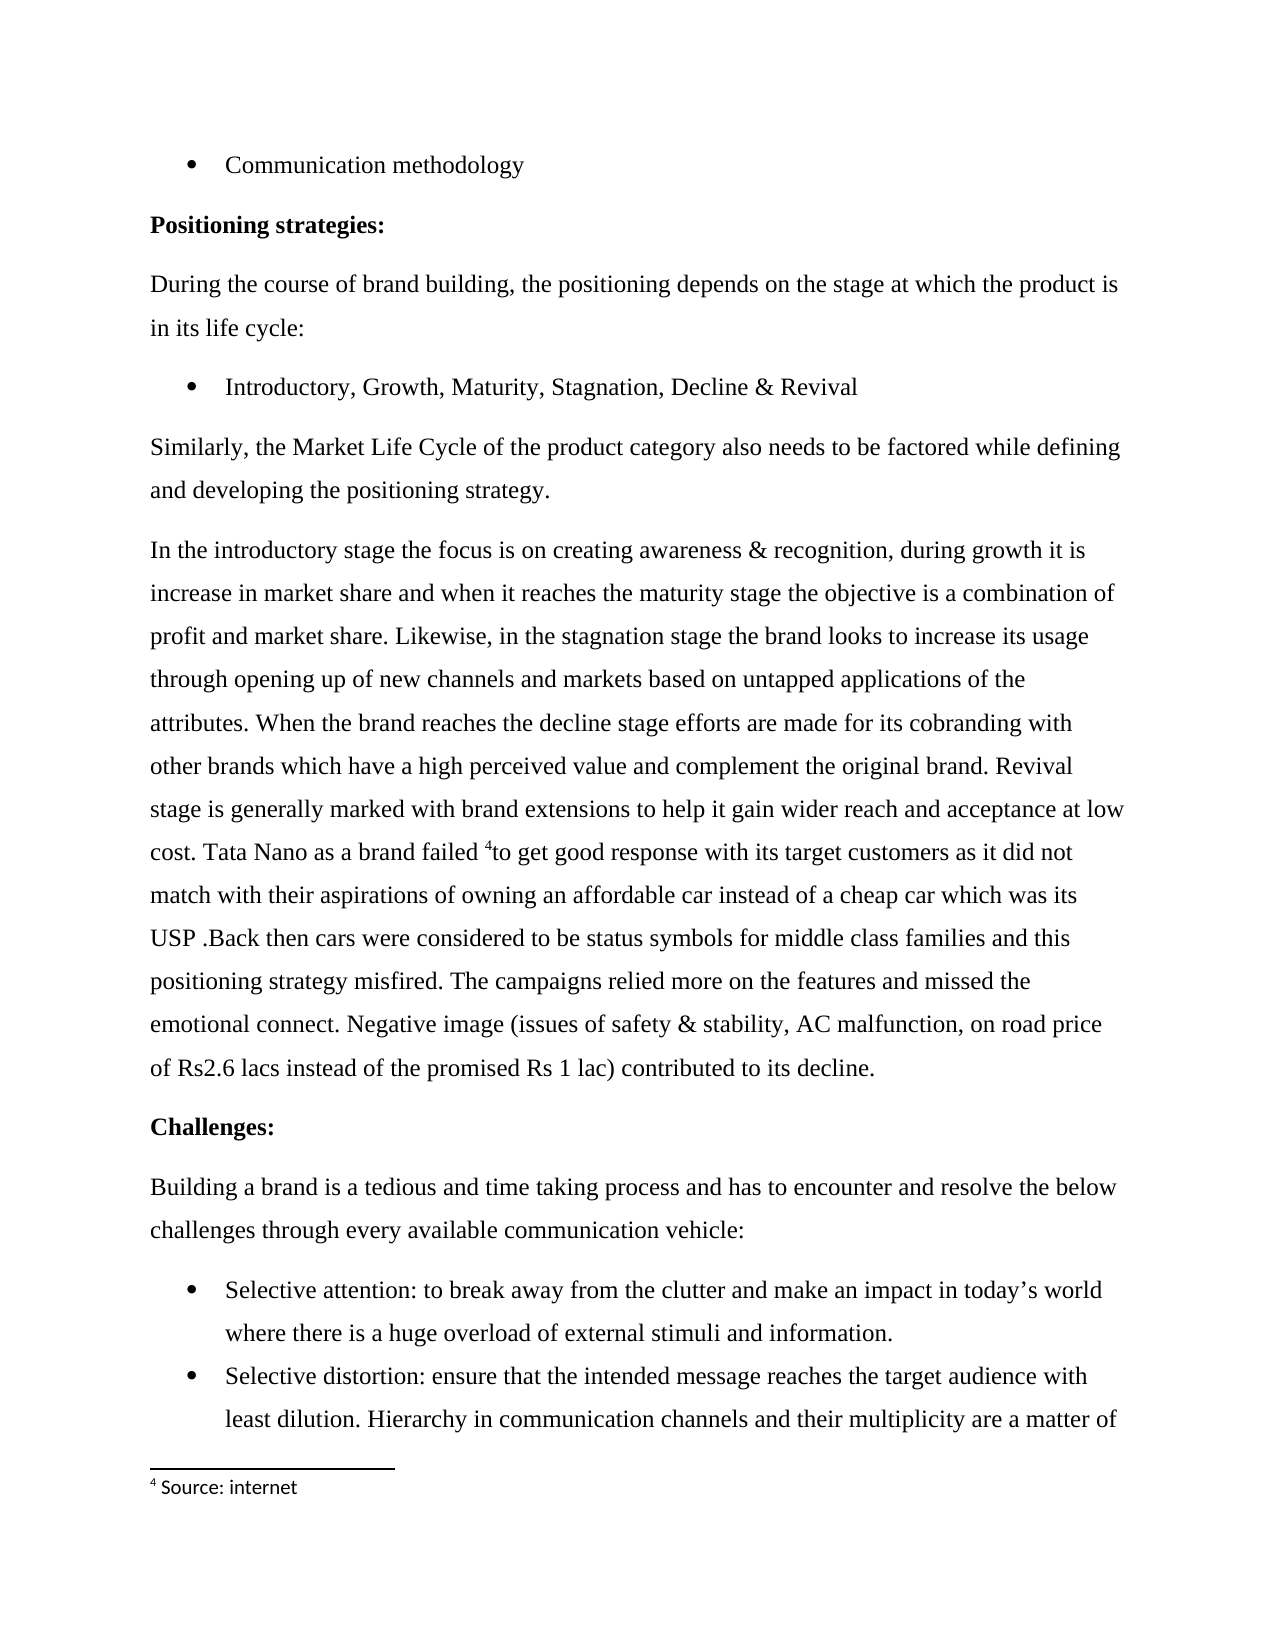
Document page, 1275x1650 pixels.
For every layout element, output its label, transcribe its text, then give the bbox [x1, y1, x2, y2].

text In the introductory stage the focus is on creating awareness & recognition, during growth it is increase in market share and when it reaches the maturity stage the objective is a combination of profit and market share. Likewise, in the stagnation stage the brand looks to increase its usage through opening up of new channels and markets based on untapped applications of the attributes. When the brand reaches the decline stage efforts are made for its cobranding with other brands which have a high perceived value and complement the original brand. Revival stage is generally marked with brand extensions to help it gain wider reach and acceptance at low cost. Tata Nano as a brand failed to get good response with its target customers as it did not match with their aspirations of owning an affordable car instead of a cheap car which was its USP .Back then cars were considered to be status symbols for middle class families and this positioning strategy misfired. The campaigns relied more on the features and missed the emotional connect. Negative image (issues of safety & stability, AC malfunction, on road price of Rs2.6 lacs instead of the promised Rs 1 lac) contributed to its decline. [150, 535, 1125, 1081]
list Selective attention: to break away from the clutter and make an impact in today’s world where there is a huge overload of external stimuli and information. [187, 1275, 1125, 1347]
text Building a brand is a tedious and time taking process and has to encounter and resolve the below challenges through every available communication vehicle: [150, 1172, 1125, 1244]
list Introductory, Growth, Maturity, Stagnation, Decline & Revival [187, 372, 1125, 401]
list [187, 1361, 1125, 1433]
text Positioning strategies: [150, 210, 1125, 238]
list Communication methodology [187, 150, 1125, 179]
text During the course of brand building, the positioning depends on the stage at which the product is in its life cycle: [150, 269, 1125, 341]
text Similarly, the Market Life Cycle of the product category also needs to be factored while defining and developing the positioning strategy. [150, 432, 1125, 504]
text Challenges: [150, 1112, 1125, 1141]
